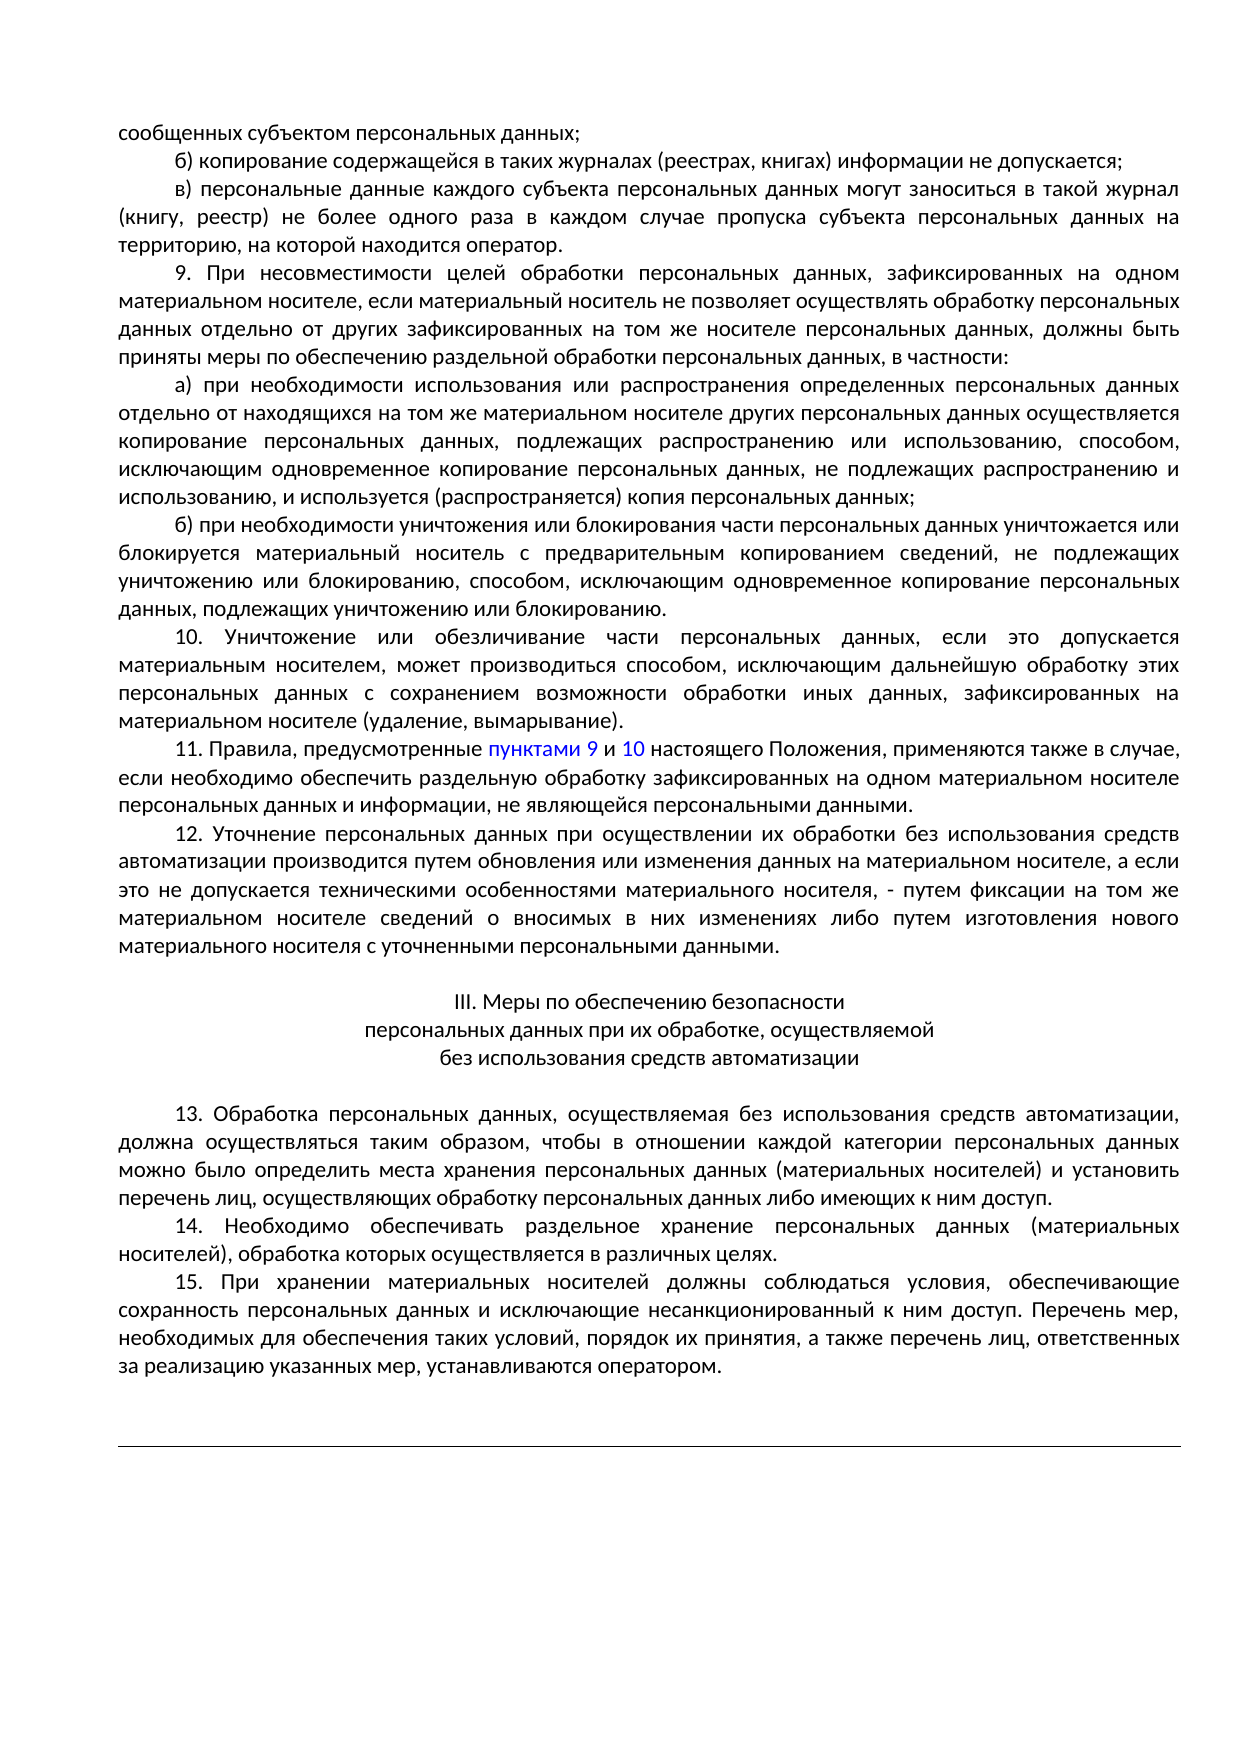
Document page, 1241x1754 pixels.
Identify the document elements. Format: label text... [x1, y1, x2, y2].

text б) копирование содержащейся в таких журналах (реестрах, книгах) информации не допускается; [118, 146, 1181, 174]
text 9. При несовместимости целей обработки персональных данных, зафиксированных на одном материальном носителе, если материальный носитель не позволяет осуществлять обработку персональных данных отдельно от других зафиксированных на том же носителе персональных данных, должны быть приняты меры по обеспечению раздельной обработки персональных данных, в частности: [118, 258, 1181, 370]
text персональных данных при их обработке, осуществляемой [118, 1015, 1181, 1043]
text в) персональные данные каждого субъекта персональных данных могут заноситься в такой журнал (книгу, реестр) не более одного раза в каждом случае пропуска субъекта персональных данных на территорию, на которой находится оператор. [118, 174, 1181, 258]
text 11. Правила, предусмотренные пунктами 9 и 10 настоящего Положения, применяются также в случае, если необходимо обеспечить раздельную обработку зафиксированных на одном материальном носителе персональных данных и информации, не являющейся персональными данными. [118, 734, 1181, 819]
text 13. Обработка персональных данных, осуществляемая без использования средств автоматизации, должна осуществляться таким образом, чтобы в отношении каждой категории персональных данных можно было определить места хранения персональных данных (материальных носителей) и установить перечень лиц, осуществляющих обработку персональных данных либо имеющих к ним доступ. [118, 1099, 1181, 1211]
text 14. Необходимо обеспечивать раздельное хранение персональных данных (материальных носителей), обработка которых осуществляется в различных целях. [118, 1211, 1181, 1267]
text а) при необходимости использования или распространения определенных персональных данных отдельно от находящихся на том же материальном носителе других персональных данных осуществляется копирование персональных данных, подлежащих распространению или использованию, способом, исключающим одновременное копирование персональных данных, не подлежащих распространению и использованию, и используется (распространяется) копия персональных данных; [118, 370, 1181, 510]
text III. Меры по обеспечению безопасности [118, 987, 1181, 1015]
text 15. При хранении материальных носителей должны соблюдаться условия, обеспечивающие сохранность персональных данных и исключающие несанкционированный к ним доступ. Перечень мер, необходимых для обеспечения таких условий, порядок их принятия, а также перечень лиц, ответственных за реализацию указанных мер, устанавливаются оператором. [118, 1267, 1181, 1379]
text 12. Уточнение персональных данных при осуществлении их обработки без использования средств автоматизации производится путем обновления или изменения данных на материальном носителе, а если это не допускается техническими особенностями материального носителя, - путем фиксации на том же материальном носителе сведений о вносимых в них изменениях либо путем изготовления нового материального носителя с уточненными персональными данными. [118, 819, 1181, 959]
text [118, 118, 1181, 146]
text 10. Уничтожение или обезличивание части персональных данных, если это допускается материальным носителем, может производиться способом, исключающим дальнейшую обработку этих персональных данных с сохранением возможности обработки иных данных, зафиксированных на материальном носителе (удаление, вымарывание). [118, 622, 1181, 734]
text без использования средств автоматизации [118, 1043, 1181, 1071]
text б) при необходимости уничтожения или блокирования части персональных данных уничтожается или блокируется материальный носитель с предварительным копированием сведений, не подлежащих уничтожению или блокированию, способом, исключающим одновременное копирование персональных данных, подлежащих уничтожению или блокированию. [118, 510, 1181, 622]
